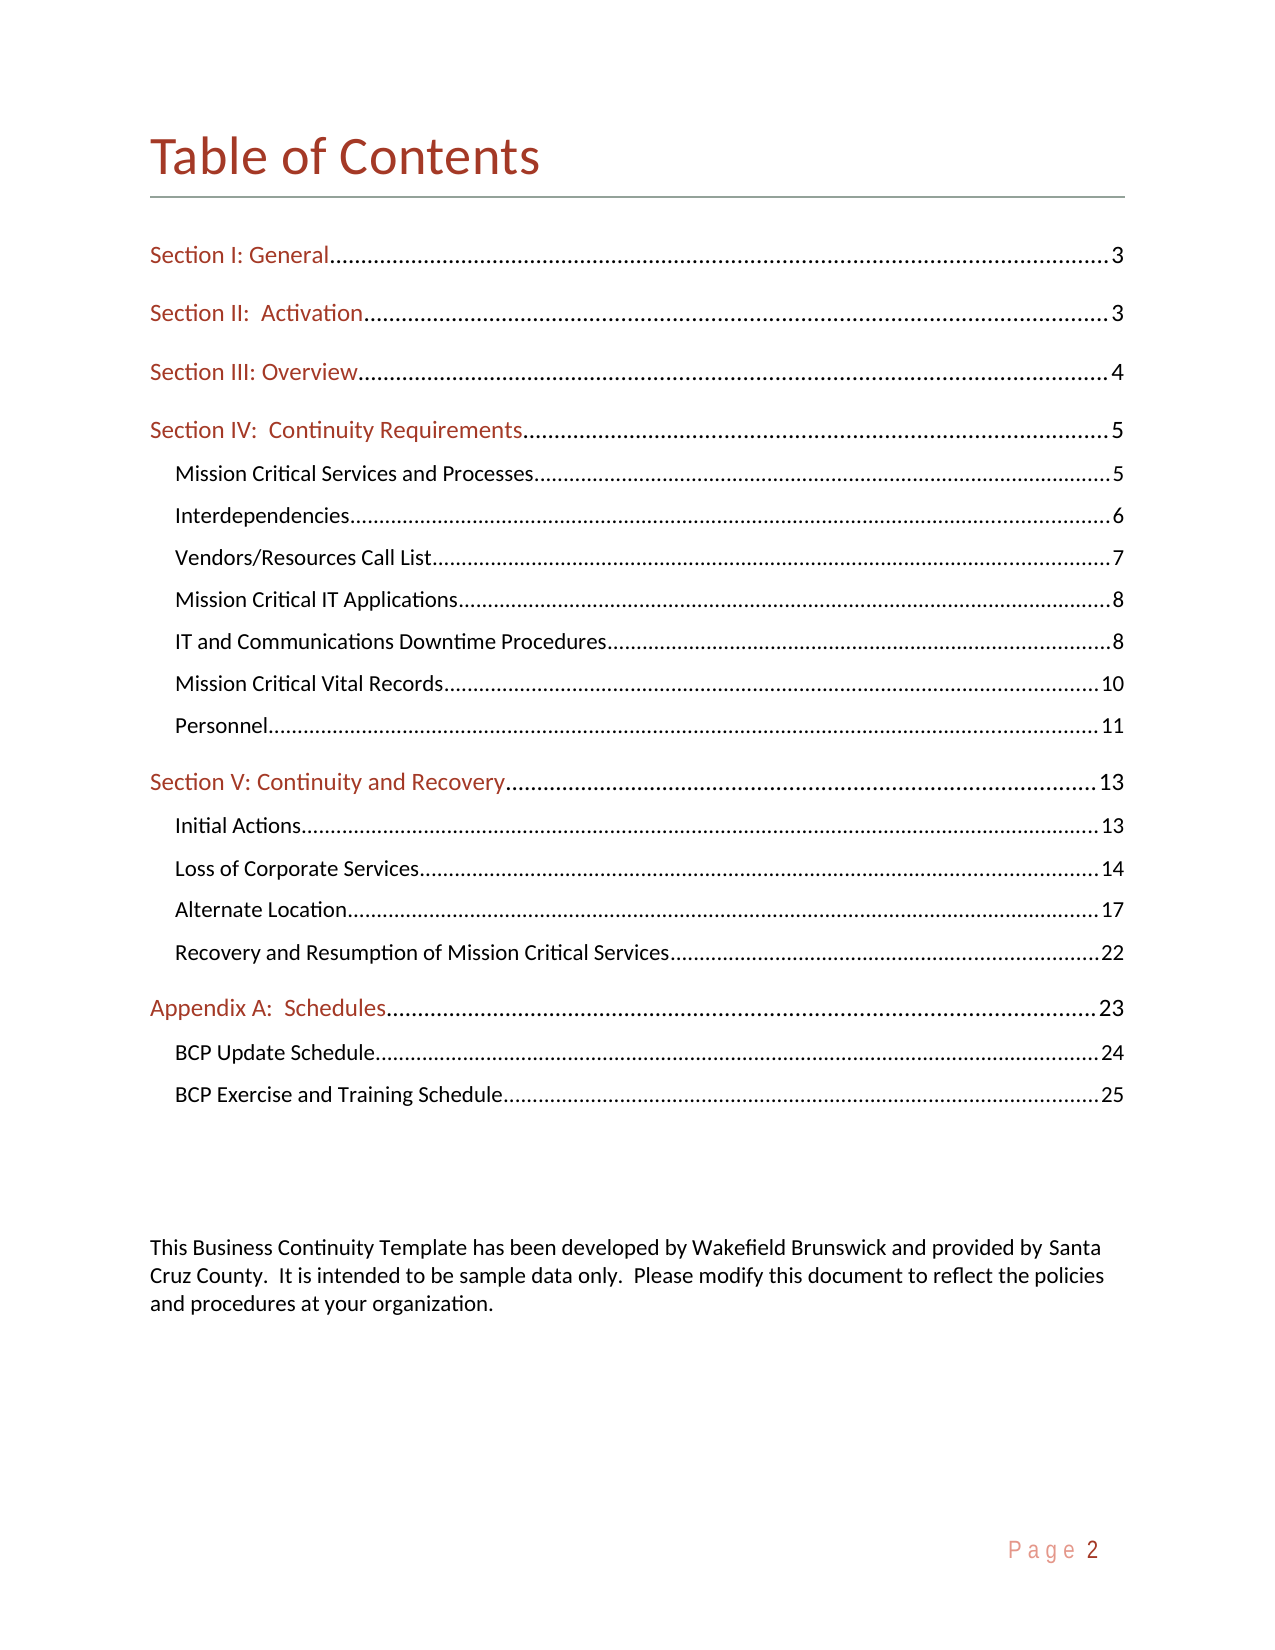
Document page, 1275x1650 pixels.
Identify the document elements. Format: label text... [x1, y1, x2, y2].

text Mission Critical IT Applications 8 [175, 586, 1125, 613]
text Section I: General 3 [150, 239, 1125, 270]
text Personnel 11 [175, 711, 1125, 739]
text Section V: Continuity and Recovery 13 [150, 766, 1125, 796]
text IT and Communications Downtime Procedures 8 [175, 627, 1125, 656]
text Section II: Activation 3 [150, 297, 1125, 328]
text Alternate Location 17 [175, 896, 1125, 924]
text Loss of Corporate Services 14 [175, 854, 1125, 882]
text Vendors/Resources Call List 7 [175, 543, 1125, 572]
text Interdependencies 6 [175, 502, 1125, 529]
text Mission Critical Vital Records 10 [175, 669, 1125, 697]
text Section III: Overview 4 [150, 356, 1125, 386]
text Recovery and Resumption of Mission Critical Services 22 [175, 938, 1125, 966]
text BCP Exercise and Training Schedule 25 [175, 1080, 1125, 1108]
text BCP Update Schedule 24 [175, 1038, 1125, 1066]
text This Business Continuity Template has been developed by Wakefield Brunswick and provided by Santa Cruz County. It is intended to be sample data only. Please modify this document to reflect the policies and procedures at your organization. [150, 1233, 1125, 1318]
text Mission Critical Services and Processes 5 [175, 459, 1125, 488]
text Initial Actions 13 [175, 812, 1125, 840]
text Appendix A: Schedules 23 [150, 992, 1125, 1023]
title Table of Contents [150, 121, 1125, 196]
text Section IV: Continuity Requirements 5 [150, 414, 1125, 444]
